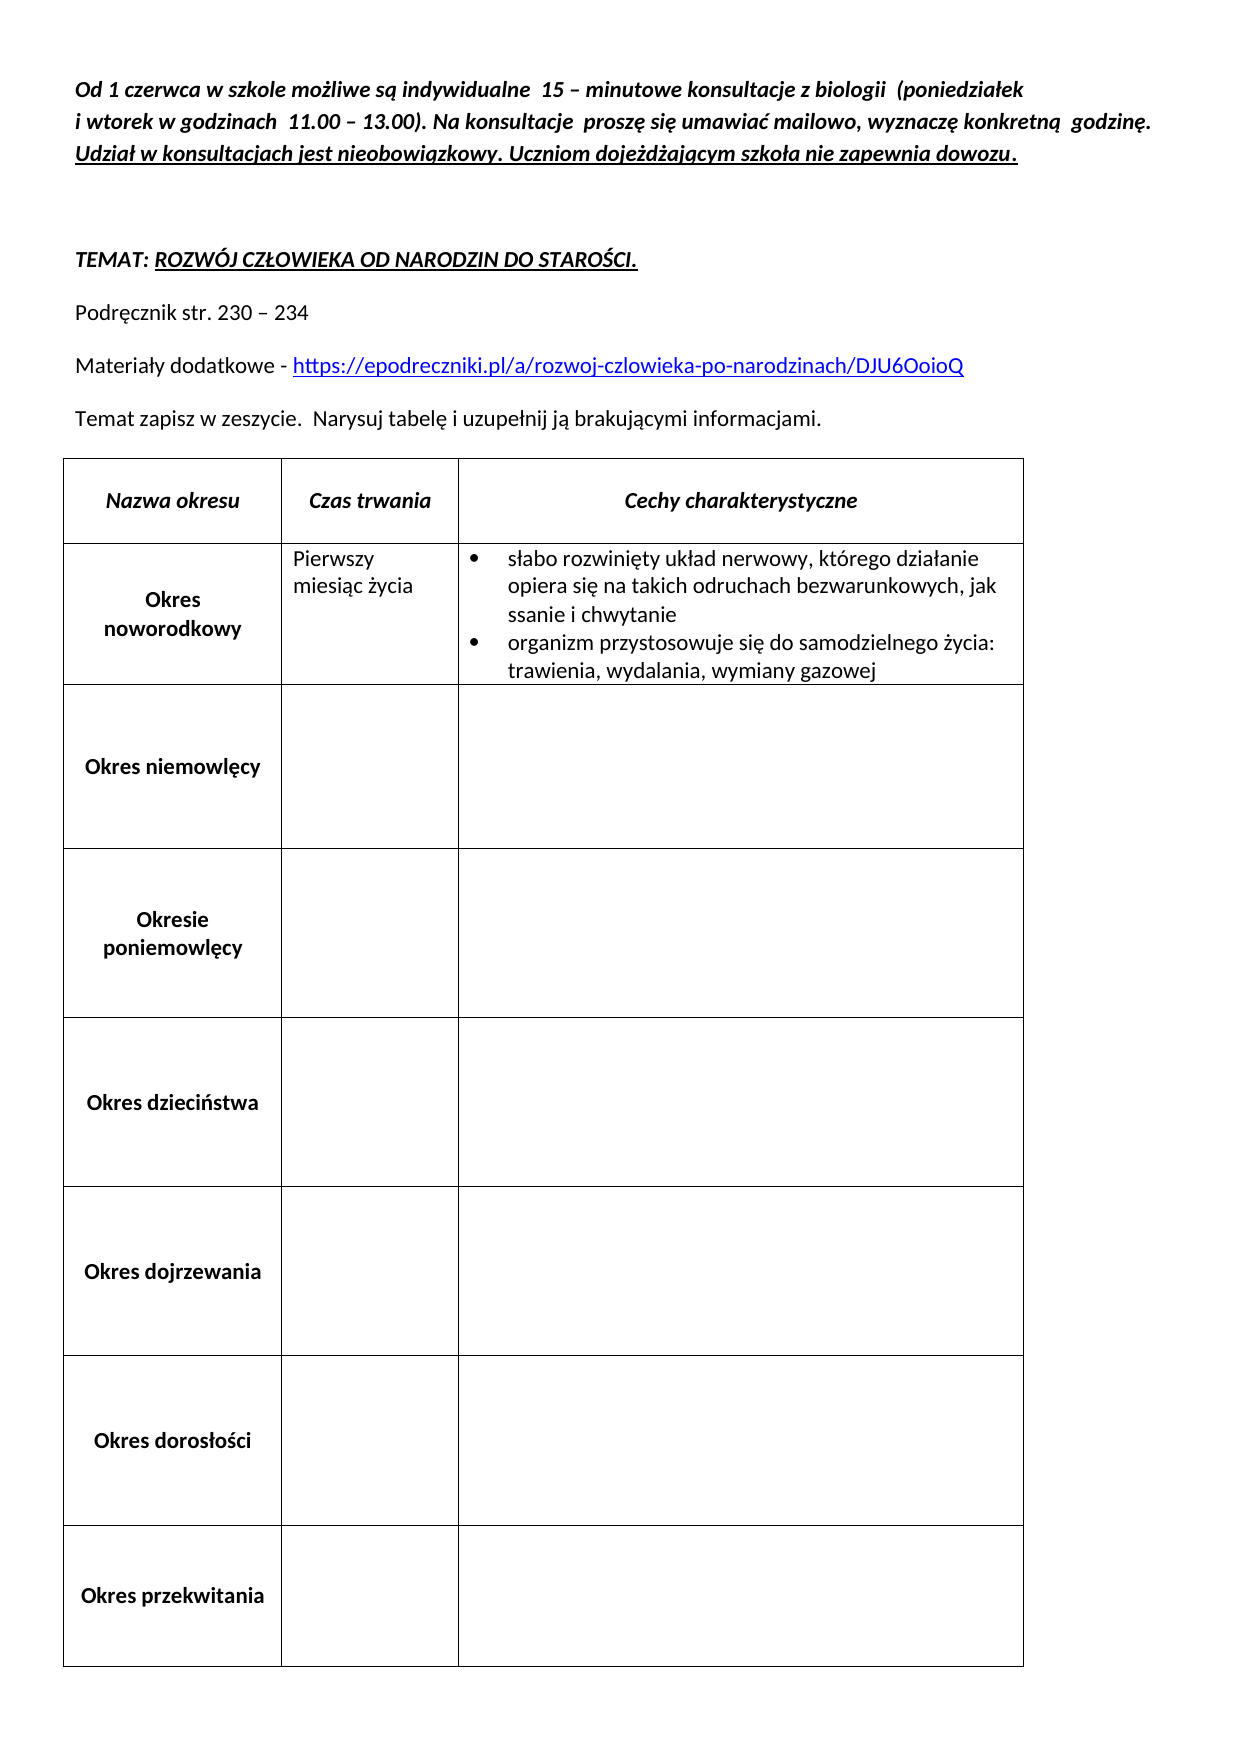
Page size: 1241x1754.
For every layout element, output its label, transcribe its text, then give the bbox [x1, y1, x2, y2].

text Materiały dodatkowe - https://epodreczniki.pl/a/rozwoj-czlowieka-po-narodzinach/DJU6OoioQ [75, 351, 1165, 379]
text TEMAT: ROZWÓJ CZŁOWIEKA OD NARODZIN DO STAROŚCI. [75, 245, 1165, 273]
text Od 1 czerwca w szkole możliwe są indywidualne 15 – minutowe konsultacje z biologii (poniedziałek i wtorek w godzinach 11.00 – 13.00). Na konsultacje proszę się umawiać mailowo, wyznaczę konkretną godzinę. Udział w konsultacjach jest nieobowiązkowy. Uczniom dojeżdżającym szkoła nie zapewnia dowozu. [75, 75, 1165, 167]
table_header Nazwa okresu [64, 459, 281, 543]
text Temat zapisz w zeszycie. Narysuj tabelę i uzupełnij ją brakującymi informacjami. [75, 404, 1165, 432]
table_cell Okres niemowlęcy [64, 685, 281, 848]
text Podręcznik str. 230 – 234 [75, 298, 1165, 326]
table_cell [282, 1526, 458, 1666]
table_cell Okres dzieciństwa [64, 1018, 281, 1186]
table_cell [459, 1356, 1023, 1524]
table_cell Okres dojrzewania [64, 1187, 281, 1355]
table_cell [282, 685, 458, 848]
table_cell [459, 685, 1023, 848]
table_cell [459, 849, 1023, 1017]
table_cell [282, 849, 458, 1017]
table_cell Okresie poniemowlęcy [64, 849, 281, 1017]
table_cell Okres przekwitania [64, 1526, 281, 1666]
table_cell Okres dorosłości [64, 1356, 281, 1524]
table_cell [282, 1356, 458, 1524]
table_cell Okres noworodkowy [64, 544, 281, 684]
table_cell Pierwszy miesiąc życia [282, 544, 458, 684]
table_cell [459, 1187, 1023, 1355]
table_cell [459, 1526, 1023, 1666]
table_header Czas trwania [282, 459, 458, 543]
table_cell [282, 1018, 458, 1186]
table_cell słabo rozwinięty układ nerwowy, którego działanie opiera się na takich odruchach bezwarunkowych, jak ssanie i chwytanie organizm przystosowuje się do samodzielnego życia: trawienia, wydalania, wymiany gazowej [459, 544, 1023, 684]
table_cell [282, 1187, 458, 1355]
table_cell [459, 1018, 1023, 1186]
table_header Cechy charakterystyczne [459, 459, 1023, 543]
